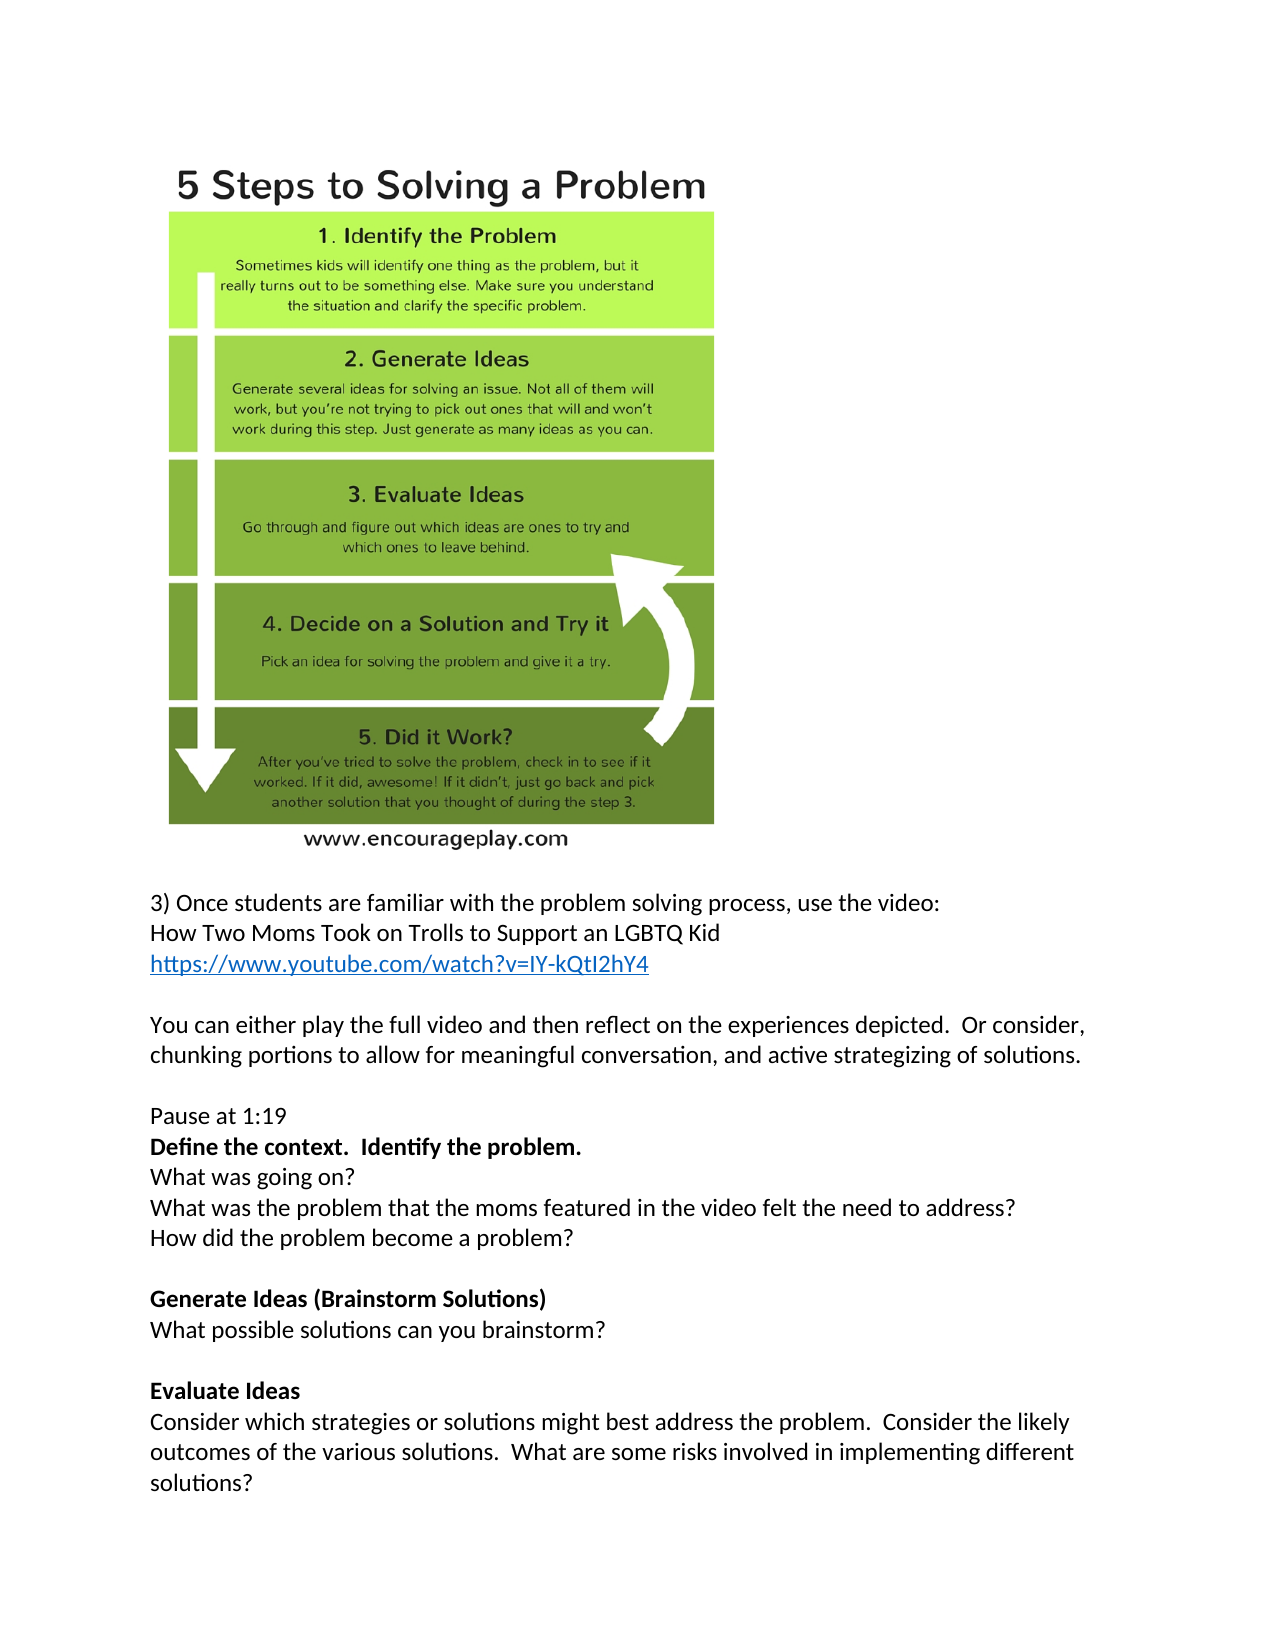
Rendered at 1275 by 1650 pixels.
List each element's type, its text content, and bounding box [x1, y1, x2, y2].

text Define the context. Identify the problem. [150, 1131, 1125, 1161]
text What was the problem that the moms featured in the video felt the need to address? [150, 1192, 1125, 1222]
text How Two Moms Took on Trolls to Support an LGBTQ Kid [150, 917, 1125, 948]
text Pause at 1:19 [150, 1100, 1125, 1131]
text https://www.youtube.com/watch?v=IY-kQtI2hY4 [150, 948, 1125, 978]
text How did the problem become a problem? [150, 1222, 1125, 1253]
text Consider which strategies or solutions might best address the problem. Consider the likely outcomes of the various solutions. What are some risks involved in implementing different solutions? [150, 1406, 1125, 1497]
text What was going on? [150, 1161, 1125, 1192]
text 3) Once students are familiar with the problem solving process, use the video: [150, 887, 1125, 917]
text You can either play the full video and then reflect on the experiences depicted. Or consider, chunking portions to allow for meaningful conversation, and active strategizing of solutions. [150, 1009, 1125, 1070]
text Evaluate Ideas [150, 1375, 1125, 1406]
text What possible solutions can you brainstorm? [150, 1314, 1125, 1344]
text Generate Ideas (Brainstorm Solutions) [150, 1283, 1125, 1314]
